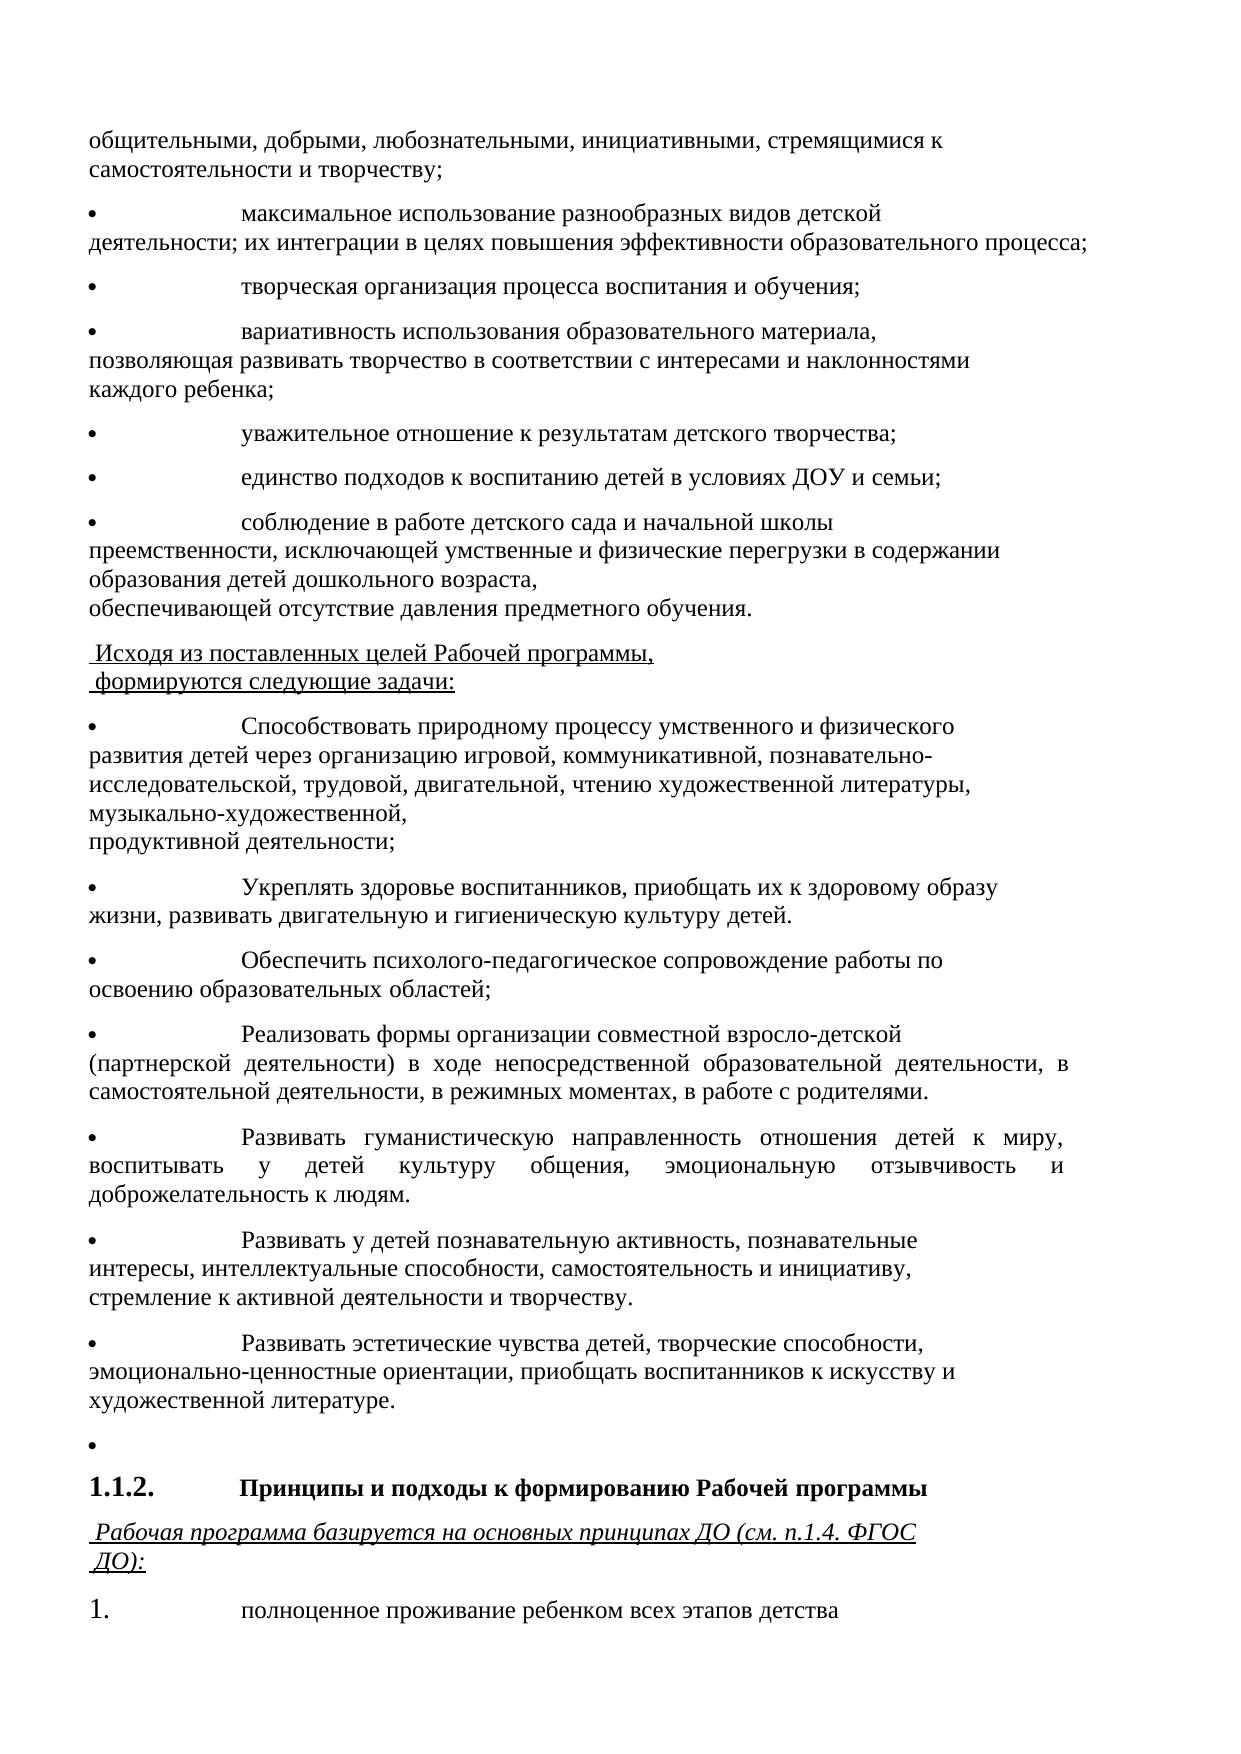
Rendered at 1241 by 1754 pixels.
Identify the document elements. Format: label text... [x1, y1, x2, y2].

list Способствовать природному процессу умственного и физического развития детей через организацию игровой, коммуникативной, познавательно-исследовательской, трудовой, двигательной, чтению художественной литературы, музыкально-художественной, [89, 711, 1027, 826]
list уважительное отношение к результатам детского творчества; [89, 418, 1152, 446]
text ДО): [89, 1546, 1152, 1575]
text преемственности, исключающей умственные и физические перегрузки в содержании образования детей дошкольного возраста, [89, 536, 1071, 593]
list вариативность использования образовательного материала, позволяющая развивать творчество в соответствии с интересами и наклонностями каждого ребенка; [89, 316, 1010, 402]
list Развивать гуманистическую направленность отношения детей к миру, воспитывать у детей культуру общения, эмоциональную отзывчивость и доброжелательность к людям. [89, 1122, 1064, 1208]
list максимальное использование разнообразных видов детской [89, 198, 1152, 227]
text деятельности; их интеграции в целях повышения эффективности образовательного процесса; [89, 227, 1152, 256]
list творческая организация процесса воспитания и обучения; [89, 271, 1152, 300]
text формируются следующие задачи: [89, 666, 1152, 695]
text Рабочая программа базируется на основных принципах ДО (см. п.1.4. ФГОС [89, 1517, 1152, 1546]
subtitle Принципы и подходы к формированию Рабочей программы [89, 1469, 1152, 1502]
text продуктивной деятельности; [89, 826, 1152, 855]
list Развивать эстетические чувства детей, творческие способности, эмоционально-ценностные ориентации, приобщать воспитанников к искусству и художественной литературе. [89, 1328, 1037, 1414]
list соблюдение в работе детского сада и начальной школы [89, 507, 1152, 536]
text общительными, добрыми, любознательными, инициативными, стремящимися к самостоятельности и творчеству; [89, 125, 967, 183]
list Обеспечить психолого-педагогическое сопровождение работы по освоению образовательных областей; [89, 945, 1000, 1003]
list Укреплять здоровье воспитанников, приобщать их к здоровому образу жизни, развивать двигательную и гигиеническую культуру детей. [89, 872, 1064, 929]
list Развивать у детей познавательную активность, познавательные интересы, интеллектуальные способности, самостоятельность и инициативу, стремление к активной деятельности и творчеству. [89, 1225, 978, 1311]
text (партнерской деятельности) в ходе непосредственной образовательной деятельности, в самостоятельной деятельности, в режимных моментах, в работе с родителями. [89, 1048, 1070, 1105]
list Реализовать формы организации совместной взросло-детской [89, 1019, 1152, 1047]
text обеспечивающей отсутствие давления предметного обучения. [89, 593, 1152, 622]
list единство подходов к воспитанию детей в условиях ДОУ и семьи; [89, 462, 1152, 491]
text Исходя из поставленных целей Рабочей программы, [89, 638, 1152, 666]
list полноценное проживание ребенком всех этапов детства [89, 1591, 1152, 1624]
